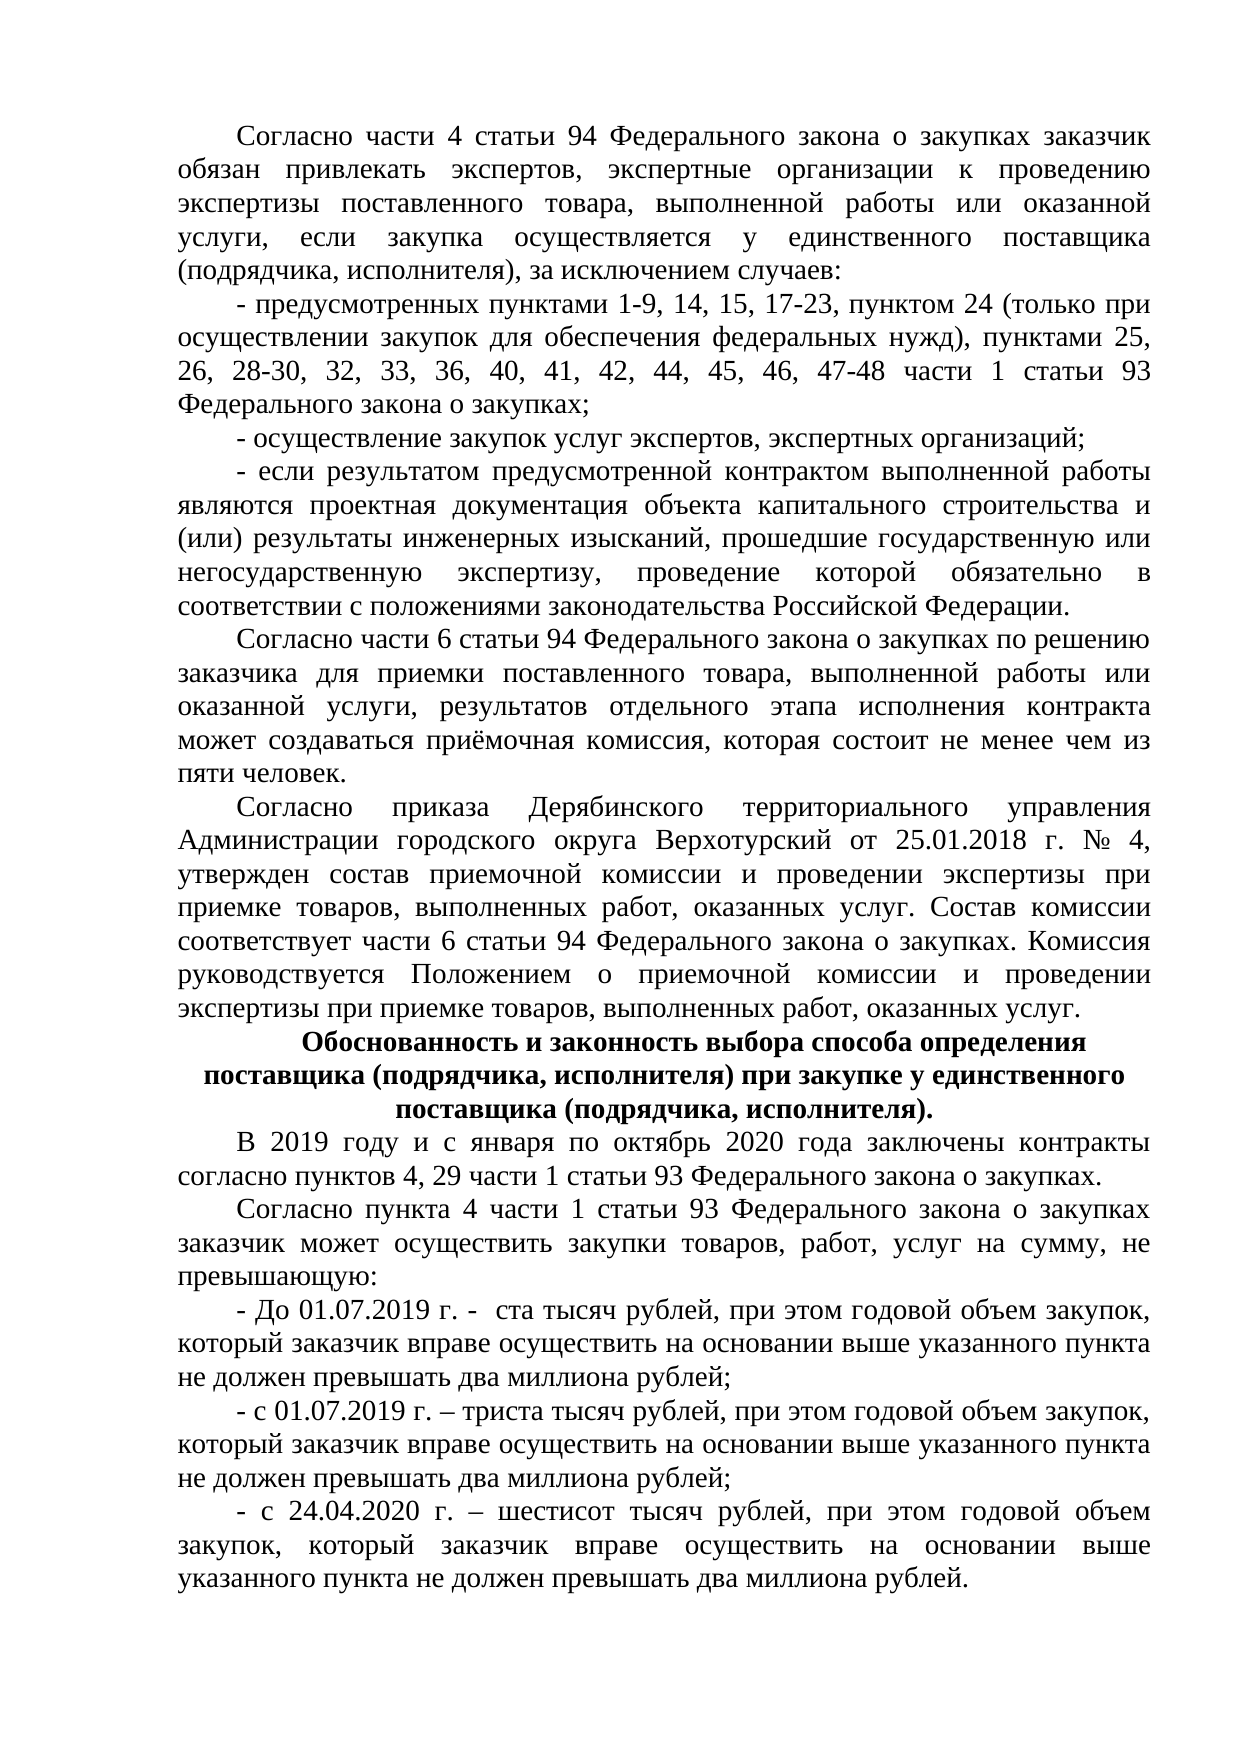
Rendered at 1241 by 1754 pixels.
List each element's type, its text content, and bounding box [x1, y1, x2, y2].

text Согласно пункта 4 части 1 статьи 93 Федерального закона о закупках заказчик может осуществить закупки товаров, работ, услуг на сумму, не превышающую: [177, 1191, 1152, 1292]
text В 2019 году и с января по октябрь 2020 года заключены контракты согласно пунктов 4, 29 части 1 статьи 93 Федерального закона о закупках. [177, 1124, 1152, 1191]
text - предусмотренных пунктами 1-9, 14, 15, 17-23, пунктом 24 (только при осуществлении закупок для обеспечения федеральных нужд), пунктами 25, 26, 28-30, 32, 33, 36, 40, 41, 42, 44, 45, 46, 47-48 части 1 статьи 93 Федерального закона о закупках; [177, 286, 1152, 420]
text - осуществление закупок услуг экспертов, экспертных организаций; [177, 420, 1152, 453]
text Согласно части 4 статьи 94 Федерального закона о закупках заказчик обязан привлекать экспертов, экспертные организации к проведению экспертизы поставленного товара, выполненной работы или оказанной услуги, если закупка осуществляется у единственного поставщика (подрядчика, исполнителя), за исключением случаев: [177, 118, 1152, 286]
text Обоснованность и законность выбора способа определения поставщика (подрядчика, исполнителя) при закупке у единственного поставщика (подрядчика, исполнителя). [177, 1024, 1152, 1124]
text Согласно части 6 статьи 94 Федерального закона о закупках по решению заказчика для приемки поставленного товара, выполненной работы или оказанной услуги, результатов отдельного этапа исполнения контракта может создаваться приёмочная комиссия, которая состоит не менее чем из пяти человек. [177, 621, 1152, 789]
text - с 01.07.2019 г. – триста тысяч рублей, при этом годовой объем закупок, который заказчик вправе осуществить на основании выше указанного пункта не должен превышать два миллиона рублей; [177, 1393, 1152, 1493]
text Согласно приказа Дерябинского территориального управления Администрации городского округа Верхотурский от 25.01.2018 г. № 4, утвержден состав приемочной комиссии и проведении экспертизы при приемке товаров, выполненных работ, оказанных услуг. Состав комиссии соответствует части 6 статьи 94 Федерального закона о закупках. Комиссия руководствуется Положением о приемочной комиссии и проведении экспертизы при приемке товаров, выполненных работ, оказанных услуг. [177, 789, 1152, 1024]
text - До 01.07.2019 г. - ста тысяч рублей, при этом годовой объем закупок, который заказчик вправе осуществить на основании выше указанного пункта не должен превышать два миллиона рублей; [177, 1292, 1152, 1393]
text - если результатом предусмотренной контрактом выполненной работы являются проектная документация объекта капитального строительства и (или) результаты инженерных изысканий, прошедшие государственную или негосударственную экспертизу, проведение которой обязательно в соответствии с положениями законодательства Российской Федерации. [177, 453, 1152, 621]
text - с 24.04.2020 г. – шестисот тысяч рублей, при этом годовой объем закупок, который заказчик вправе осуществить на основании выше указанного пункта не должен превышать два миллиона рублей. [177, 1493, 1152, 1594]
